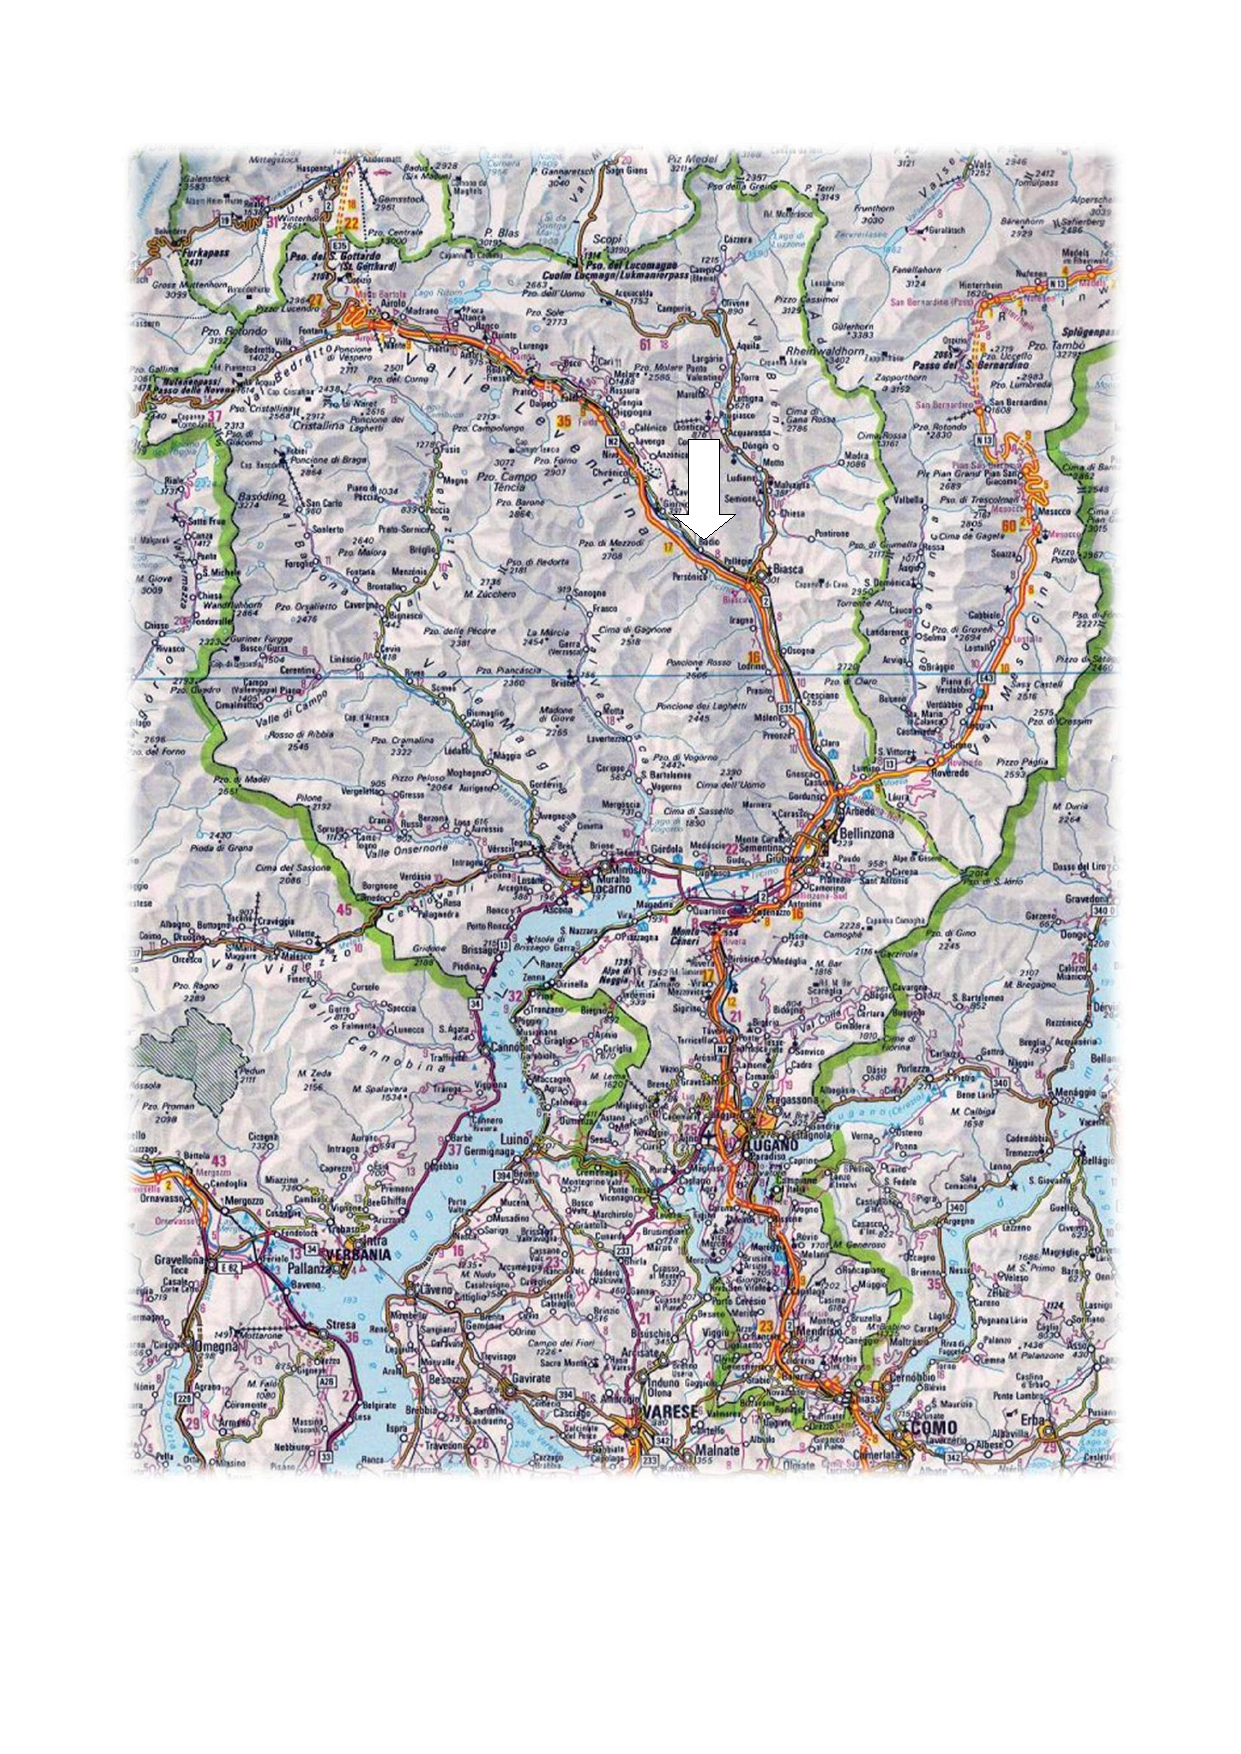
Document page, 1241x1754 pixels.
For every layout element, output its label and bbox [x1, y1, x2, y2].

picture [88, 118, 1152, 1520]
